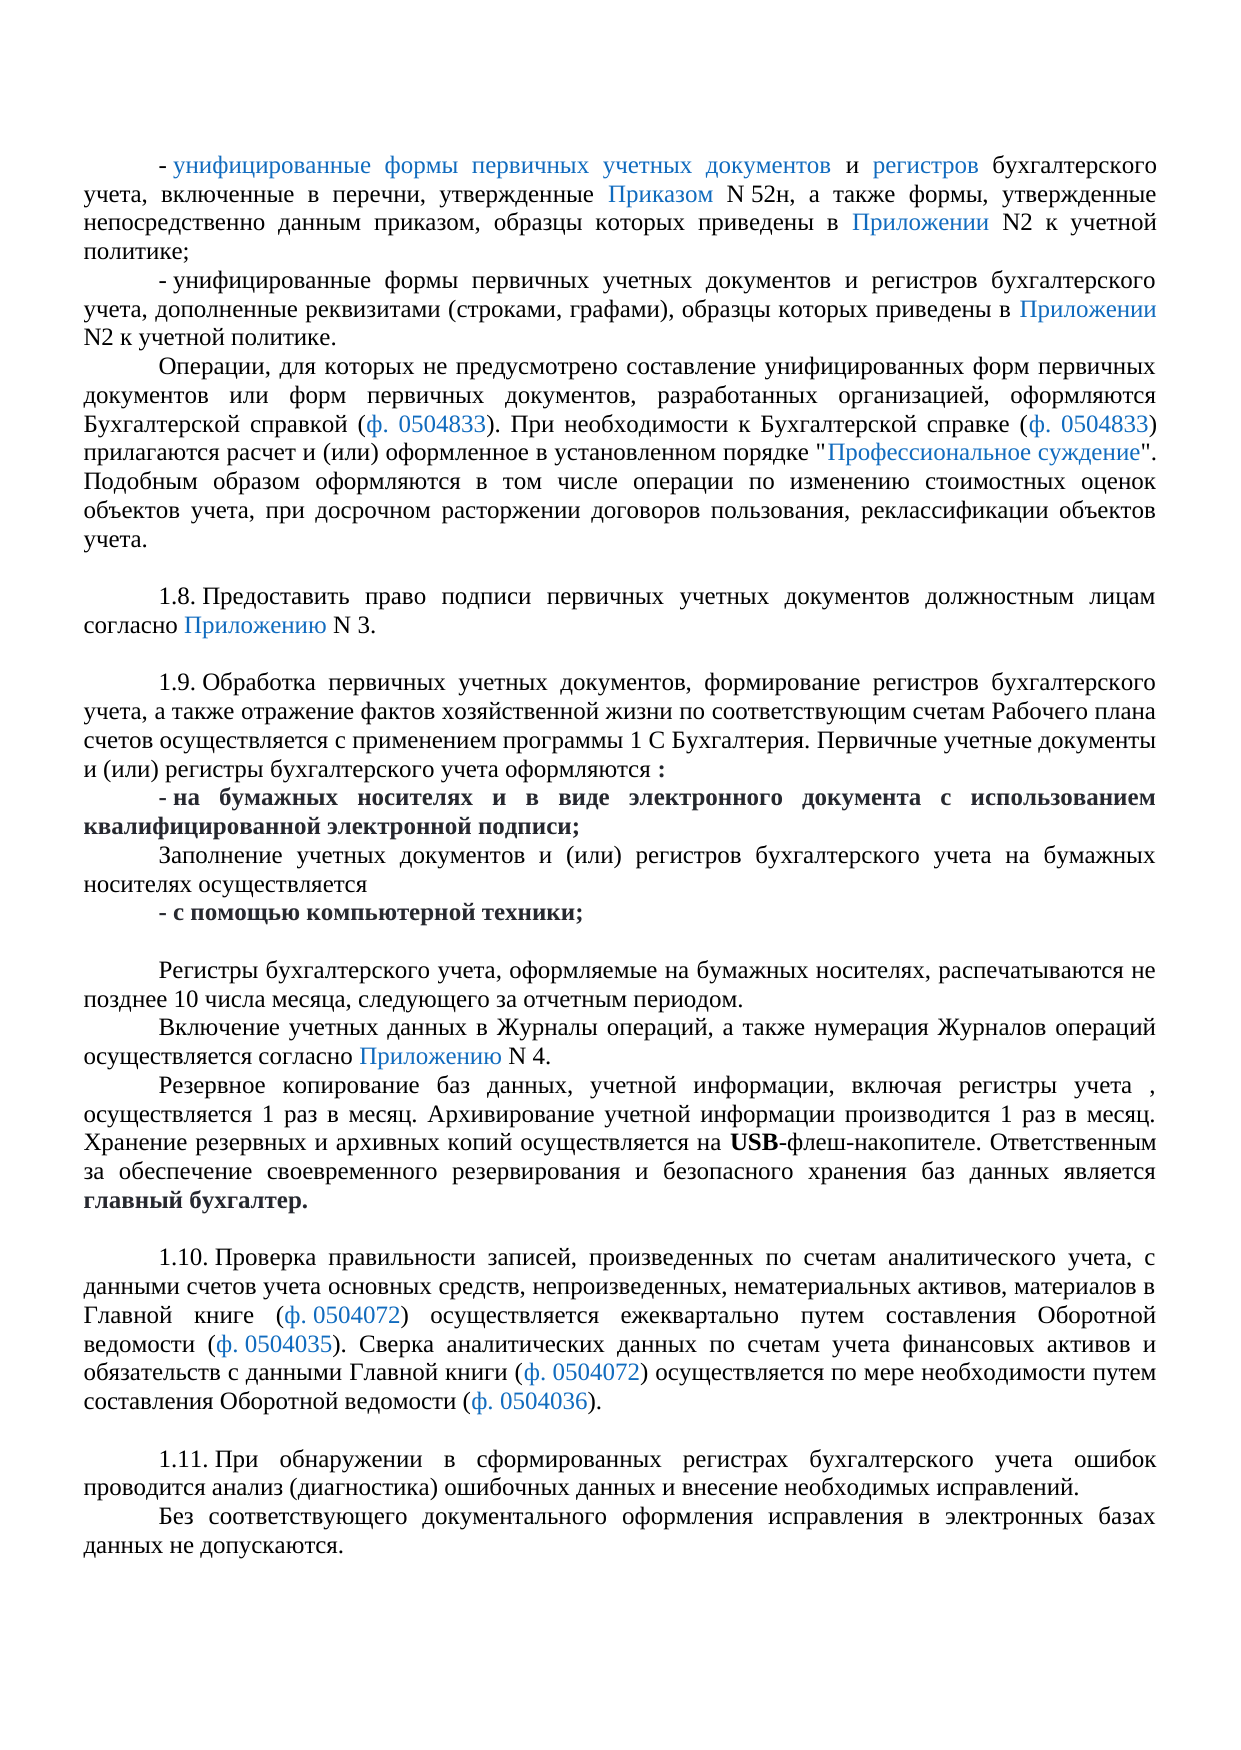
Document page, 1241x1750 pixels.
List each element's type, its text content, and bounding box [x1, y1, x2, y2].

text Операции, для которых не предусмотрено составление унифицированных форм первичных документов или форм первичных документов, разработанных организацией, оформляются Бухгалтерской справкой (ф. 0504833). При необходимости к Бухгалтерской справке (ф. 0504833) прилагаются расчет и (или) оформленное в установленном порядке "Профессиональное суждение". Подобным образом оформляются в том числе операции по изменению стоимостных оценок объектов учета, при досрочном расторжении договоров пользования, реклассификации объектов учета. [83, 351, 1157, 552]
text Без соответствующего документального оформления исправления в электронных базах данных не допускаются. [83, 1501, 1157, 1559]
text 1.10. Проверка правильности записей, произведенных по счетам аналитического учета, с данными счетов учета основных средств, непроизведенных, нематериальных активов, материалов в Главной книге (ф. 0504072) осуществляется ежеквартально путем составления Оборотной ведомости (ф. 0504035). Сверка аналитических данных по счетам учета финансовых активов и обязательств с данными Главной книги (ф. 0504072) осуществляется по мере необходимости путем составления Оборотной ведомости (ф. 0504036). [83, 1242, 1157, 1415]
text Заполнение учетных документов и (или) регистров бухгалтерского учета на бумажных носителях осуществляется [83, 840, 1157, 897]
text - на бумажных носителях и в виде электронного документа с использованием квалифицированной электронной подписи; [83, 782, 1157, 840]
text - с помощью компьютерной техники; [83, 897, 1157, 926]
text Регистры бухгалтерского учета, оформляемые на бумажных носителях, распечатываются не позднее 10 числа месяца, следующего за отчетным периодом. [83, 955, 1157, 1012]
text - унифицированные формы первичных учетных документов и регистров бухгалтерского учета, дополненные реквизитами (строками, графами), образцы которых приведены в Приложении N2 к учетной политике. [83, 265, 1157, 351]
text 1.11. При обнаружении в сформированных регистрах бухгалтерского учета ошибок проводится анализ (диагностика) ошибочных данных и внесение необходимых исправлений. [83, 1444, 1157, 1501]
text 1.9. Обработка первичных учетных документов, формирование регистров бухгалтерского учета, а также отражение фактов хозяйственной жизни по соответствующим счетам Рабочего плана счетов осуществляется с применением программы 1 С Бухгалтерия. Первичные учетные документы и (или) регистры бухгалтерского учета оформляются : [83, 667, 1157, 782]
text 1.8. Предоставить право подписи первичных учетных документов должностным лицам согласно Приложению N 3. [83, 581, 1157, 639]
text Резервное копирование баз данных, учетной информации, включая регистры учета , осуществляется 1 раз в месяц. Архивирование учетной информации производится 1 раз в месяц. Хранение резервных и архивных копий осуществляется на USB-флеш-накопителе. Ответственным за обеспечение своевременного резервирования и безопасного хранения баз данных является главный бухгалтер. [83, 1070, 1157, 1214]
text Включение учетных данных в Журналы операций, а также нумерация Журналов операций осуществляется согласно Приложению N 4. [83, 1012, 1157, 1070]
text - унифицированные формы первичных учетных документов и регистров бухгалтерского учета, включенные в перечни, утвержденные Приказом N 52н, а также формы, утвержденные непосредственно данным приказом, образцы которых приведены в Приложении N2 к учетной политике; [83, 150, 1157, 265]
